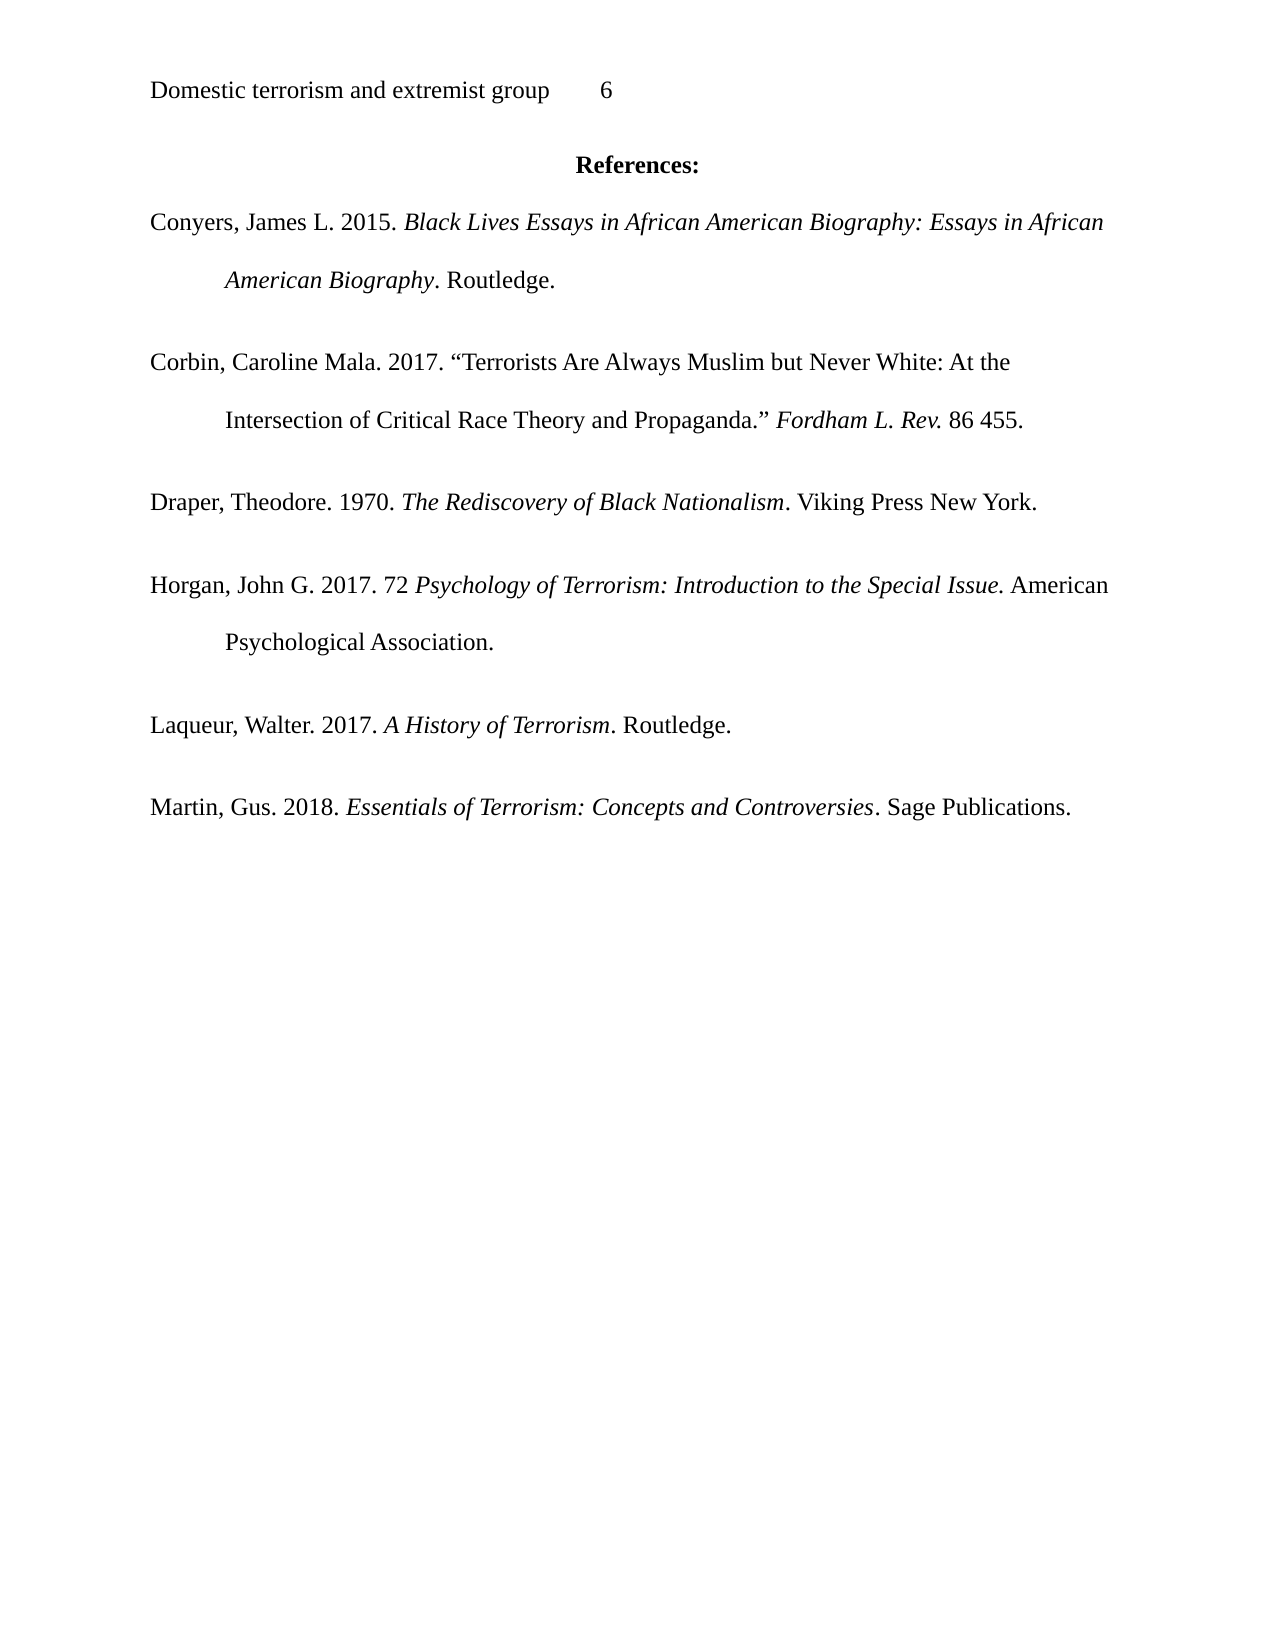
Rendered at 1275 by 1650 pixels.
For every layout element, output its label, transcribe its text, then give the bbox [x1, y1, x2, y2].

subtitle References: [150, 150, 1125, 179]
text Horgan, John G. 2017. 72 Psychology of Terrorism: Introduction to the Special Issue. American Psychological Association. [150, 570, 1125, 656]
text Conyers, James L. 2015. Black Lives Essays in African American Biography: Essays in African American Biography. Routledge. [150, 207, 1125, 294]
text Draper, Theodore. 1970. The Rediscovery of Black Nationalism. Viking Press New York. [150, 487, 1125, 516]
text Laqueur, Walter. 2017. A History of Terrorism. Routledge. [150, 710, 1125, 739]
text Corbin, Caroline Mala. 2017. “Terrorists Are Always Muslim but Never White: At the Intersection of Critical Race Theory and Propaganda.” Fordham L. Rev. 86 455. [150, 347, 1125, 434]
text Martin, Gus. 2018. Essentials of Terrorism: Concepts and Controversies. Sage Publications. [150, 792, 1125, 821]
